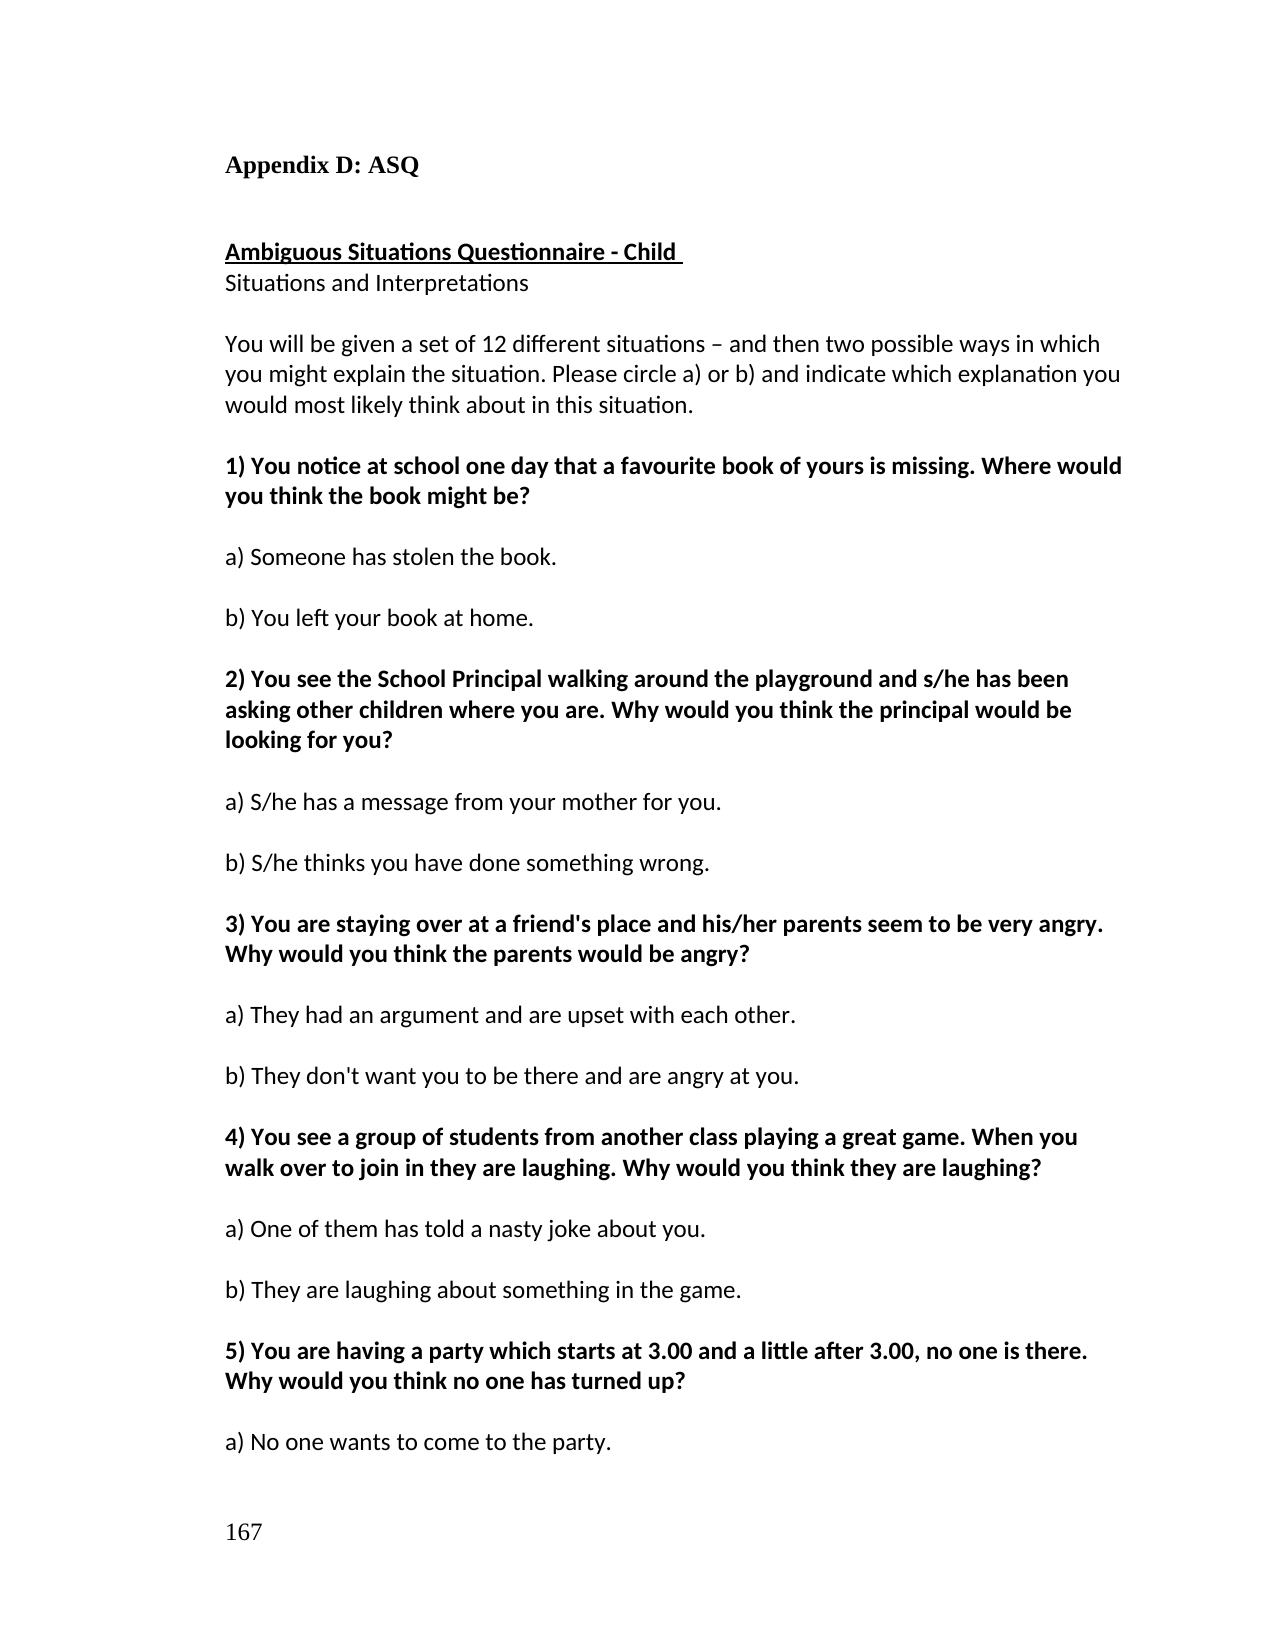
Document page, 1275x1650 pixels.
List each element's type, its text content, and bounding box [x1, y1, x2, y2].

text 4) You see a group of students from another class playing a great game. When you walk over to join in they are laughing. Why would you think they are laughing? [225, 1121, 1125, 1213]
text 2) You see the School Principal walking around the playground and s/he has been asking other children where you are. Why would you think the principal would be looking for you? [225, 663, 1125, 786]
text 1) You notice at school one day that a favourite book of yours is missing. Where would you think the book might be? [225, 450, 1125, 511]
text b) You left your book at home. [225, 602, 1125, 633]
text a) They had an argument and are upset with each other. [225, 999, 1125, 1060]
text a) One of them has told a nasty joke about you. [225, 1213, 1125, 1274]
text Ambiguous Situations Questionnaire - Child [225, 236, 1125, 267]
text a) Someone has stolen the book. [225, 541, 1125, 572]
text Appendix D: ASQ [225, 150, 1125, 179]
text You will be given a set of 12 different situations – and then two possible ways in which you might explain the situation. Please circle a) or b) and indicate which explanation you would most likely think about in this situation. [225, 328, 1125, 419]
text 3) You are staying over at a friend's place and his/her parents seem to be very angry. Why would you think the parents would be angry? [225, 908, 1125, 999]
text b) They are laughing about something in the game. [225, 1274, 1125, 1335]
text Situations and Interpretations [225, 267, 1125, 297]
text a) S/he has a message from your mother for you. [225, 786, 1125, 816]
text b) They don't want you to be there and are angry at you. [225, 1060, 1125, 1121]
text a) No one wants to come to the party. [225, 1427, 1125, 1457]
text b) S/he thinks you have done something wrong. [225, 847, 1125, 908]
text 5) You are having a party which starts at 3.00 and a little after 3.00, no one is there. Why would you think no one has turned up? [225, 1335, 1125, 1396]
